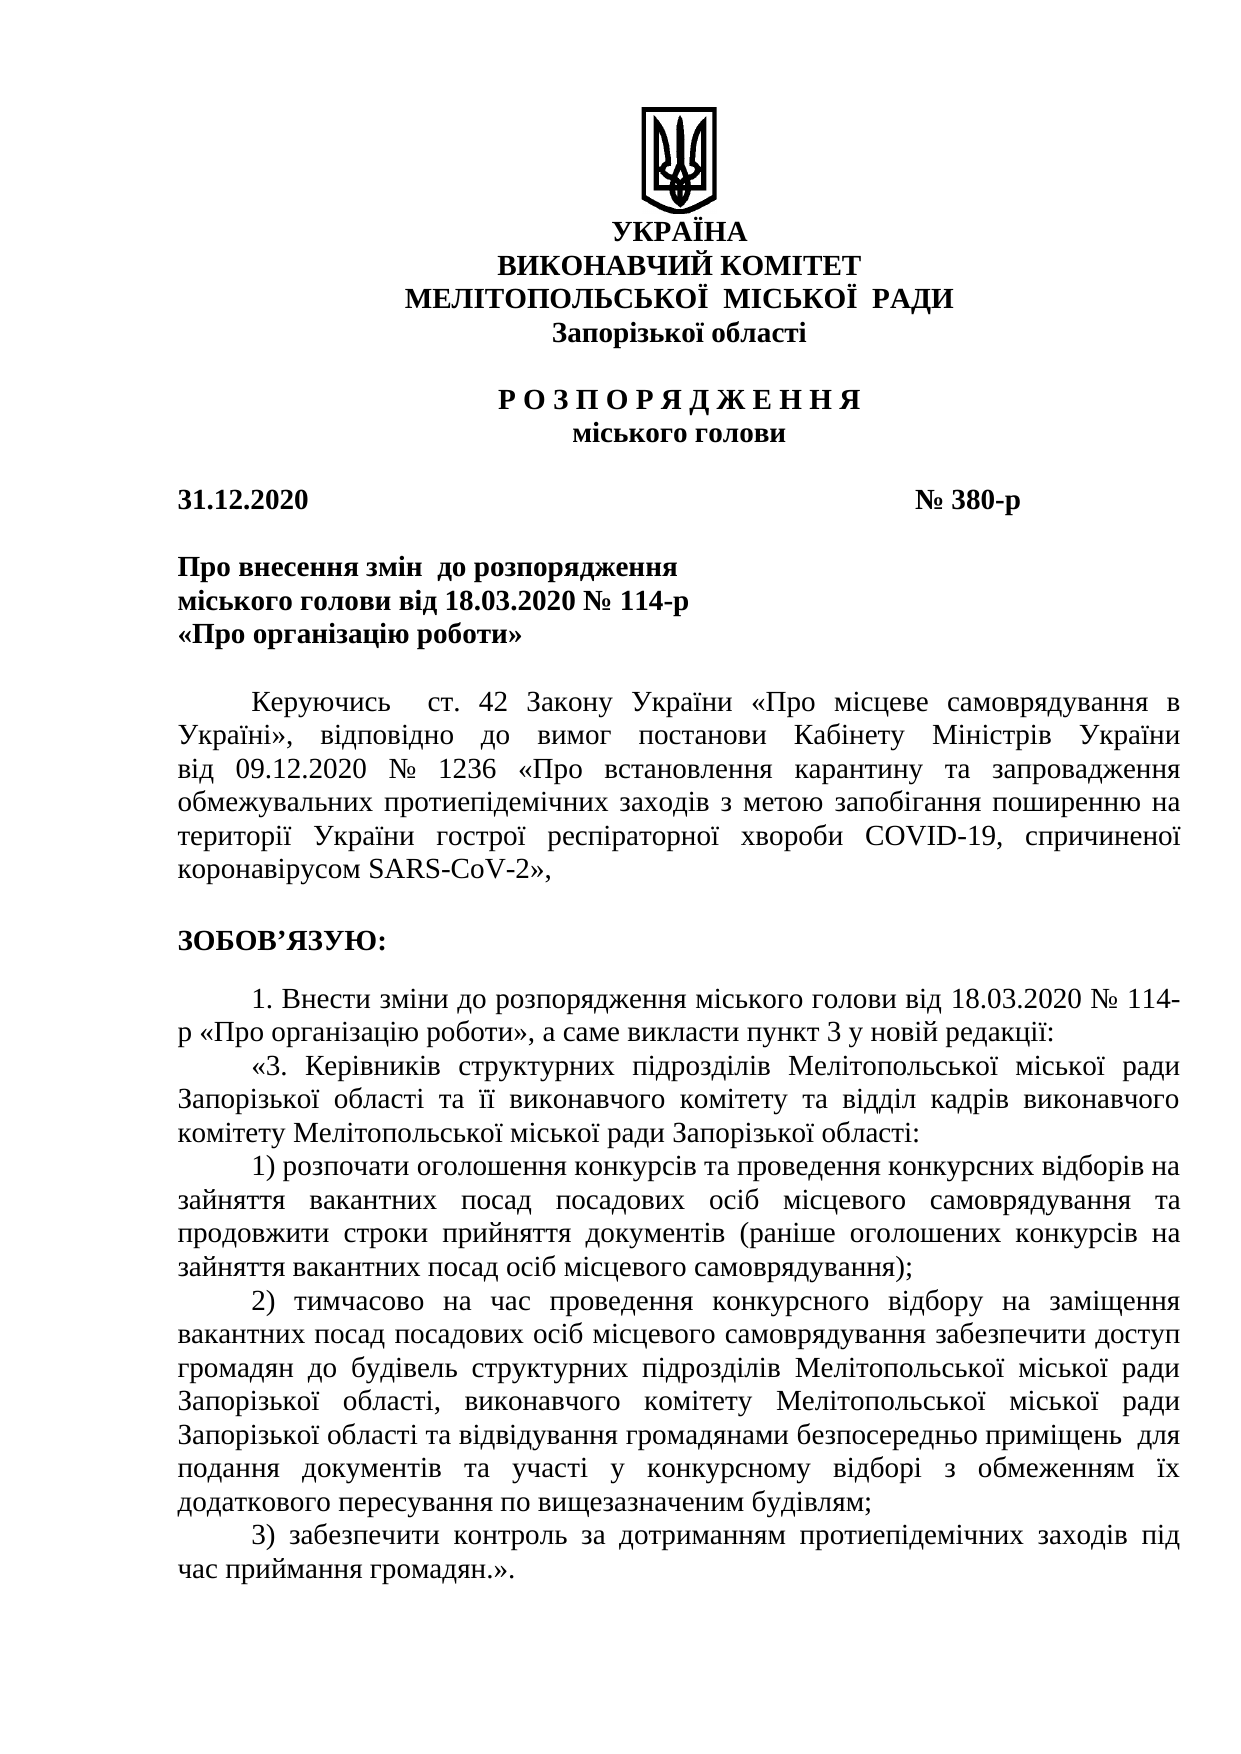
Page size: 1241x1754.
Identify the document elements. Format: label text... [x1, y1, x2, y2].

text 31.12.2020 № 380-р [177, 482, 1181, 516]
text «3. Керівників структурних підрозділів Мелітопольської міської ради Запорізької області та її виконавчого комітету та відділ кадрів виконавчого комітету Мелітопольської міської ради Запорізької області: [177, 1048, 1181, 1148]
text Р О З П О Р Я Д Ж Е Н Н Я [177, 382, 1181, 415]
text Керуючись ст. 42 Закону України «Про місцеве самоврядування в Україні», відповідно до вимог постанови Кабінету Міністрів України від 09.12.2020 № 1236 «Про встановлення карантину та запровадження обмежувальних протиепідемічних заходів з метою запобігання поширенню на території України гострої респіраторної хвороби COVID-19, спричиненої коронавірусом SARS-CoV-2», [177, 684, 1181, 885]
picture [641, 107, 717, 214]
text міського голови від 18.03.2020 № 114-р [177, 583, 1181, 617]
subtitle УКРАЇНА [177, 214, 1181, 248]
subtitle Запорізької області [177, 315, 1181, 348]
text міського голови [177, 415, 1181, 449]
subtitle МЕЛІТОПОЛЬСЬКОЇ МІСЬКОЇ РАДИ [177, 281, 1181, 315]
subtitle ВИКОНАВЧИЙ КОМІТЕТ [177, 248, 1181, 281]
text 1) розпочати оголошення конкурсів та проведення конкурсних відборів на зайняття вакантних посад посадових осіб місцевого самоврядування та продовжити строки прийняття документів (раніше оголошених конкурсів на зайняття вакантних посад осіб місцевого самоврядування); [177, 1148, 1181, 1283]
text ЗОБОВ’ЯЗУЮ: [177, 923, 1181, 957]
text 2) тимчасово на час проведення конкурсного відбору на заміщення вакантних посад посадових осіб місцевого самоврядування забезпечити доступ громадян до будівель структурних підрозділів Мелітопольської міської ради Запорізької області, виконавчого комітету Мелітопольської міської ради Запорізької області та відвідування громадянами безпосередньо приміщень для подання документів та участі у конкурсному відборі з обмеженням їх додаткового пересування по вищезазначеним будівлям; [177, 1283, 1181, 1517]
text 1. Внести зміни до розпорядження міського голови від 18.03.2020 № 114-р «Про організацію роботи», а саме викласти пункт 3 у новій редакції: [177, 981, 1181, 1048]
text «Про організацію роботи» [177, 617, 1181, 650]
text 3) забезпечити контроль за дотриманням протиепідемічних заходів під час приймання громадян.». [177, 1517, 1181, 1584]
text Про внесення змін до розпорядження [177, 549, 1181, 583]
